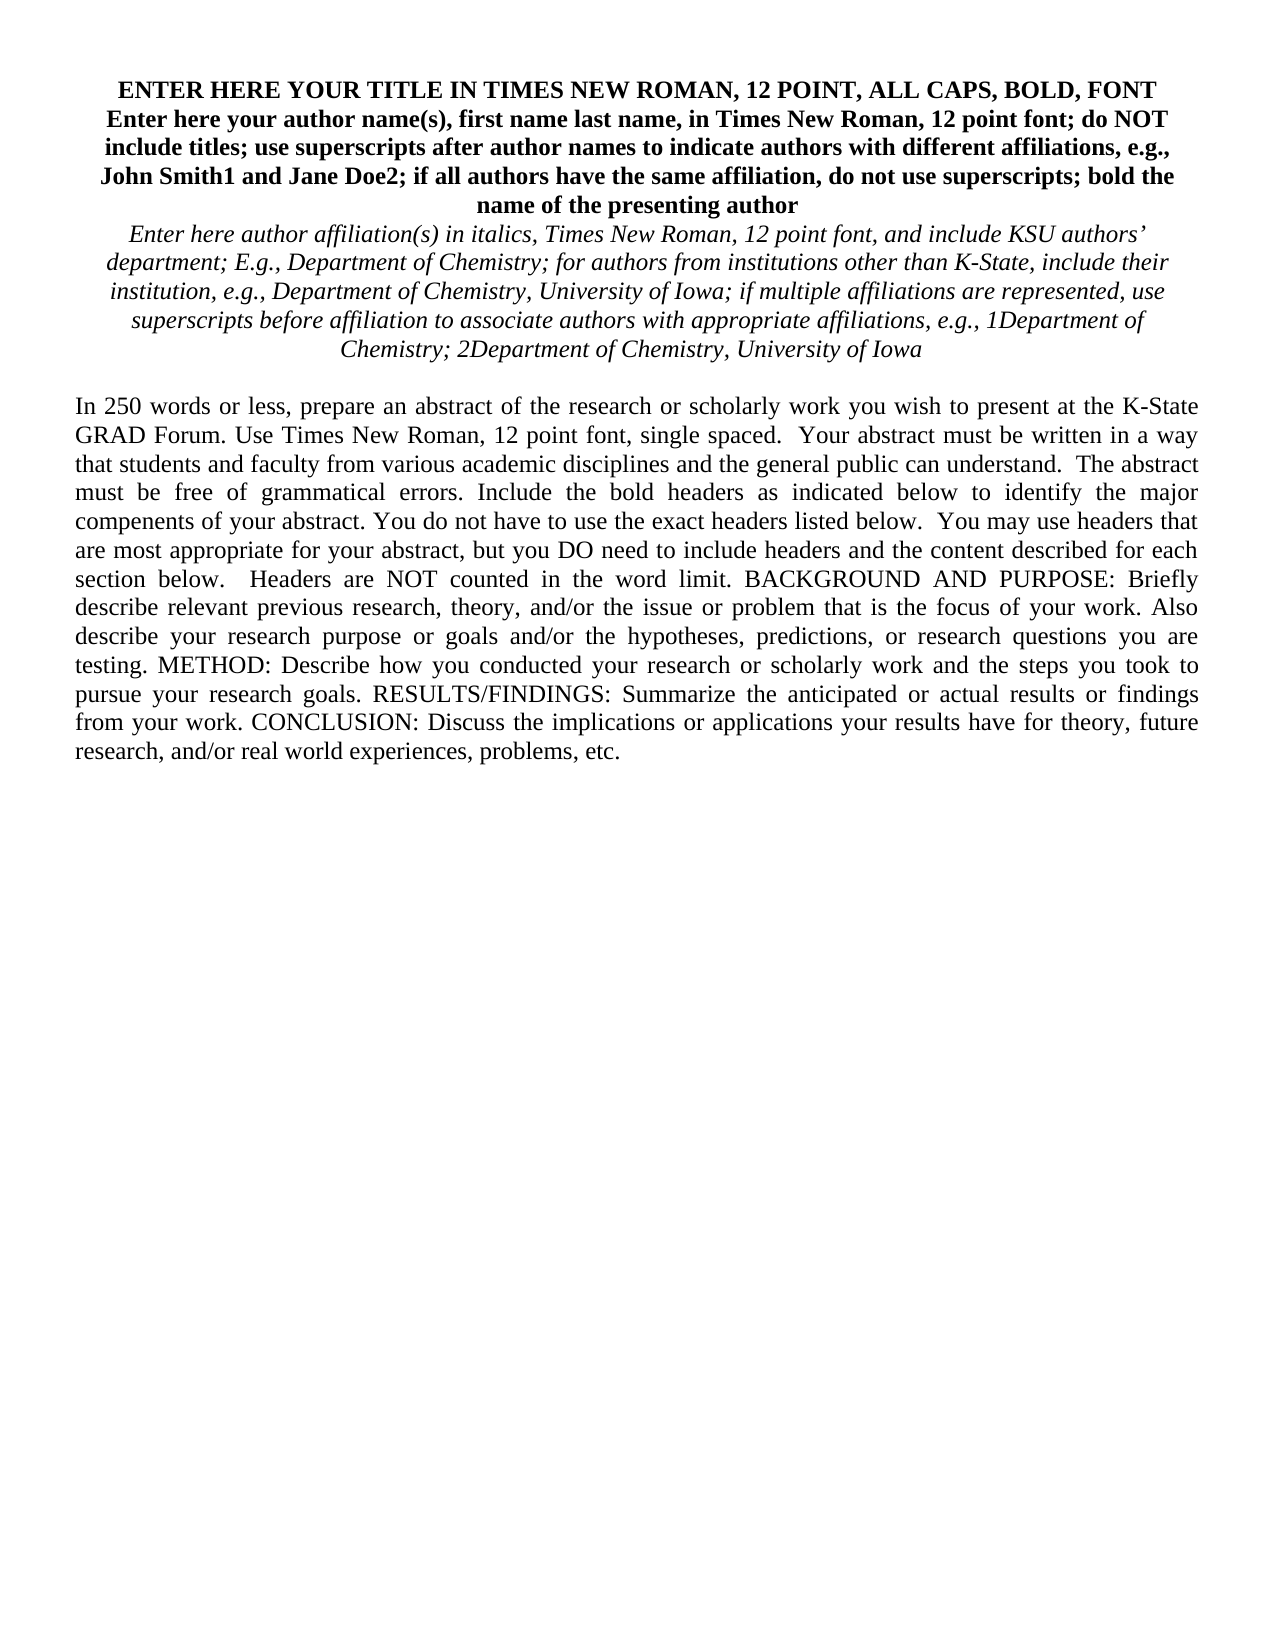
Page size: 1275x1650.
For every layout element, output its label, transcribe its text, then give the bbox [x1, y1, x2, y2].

text In 250 words or less, prepare an abstract of the research or scholarly work you wish to present at the K-State GRAD Forum. Use Times New Roman, 12 point font, single spaced. Your abstract must be written in a way that students and faculty from various academic disciplines and the general public can understand. The abstract must be free of grammatical errors. Include the bold headers as indicated below to identify the major compenents of your abstract. You do not have to use the exact headers listed below. You may use headers that are most appropriate for your abstract, but you DO need to include headers and the content described for each section below. Headers are NOT counted in the word limit. BACKGROUND AND PURPOSE: Briefly describe relevant previous research, theory, and/or the issue or problem that is the focus of your work. Also describe your research purpose or goals and/or the hypotheses, predictions, or research questions you are testing. METHOD: Describe how you conducted your research or scholarly work and the steps you took to pursue your research goals. RESULTS/FINDINGS: Summarize the anticipated or actual results or findings from your work. CONCLUSION: Discuss the implications or applications your results have for theory, future research, and/or real world experiences, problems, etc. [75, 391, 1200, 765]
text Enter here your author name(s), first name last name, in Times New Roman, 12 point font; do NOT include titles; use superscripts after author names to indicate authors with different affiliations, e.g., John Smith1 and Jane Doe2; if all authors have the same affiliation, do not use superscripts; bold the name of the presenting author [75, 104, 1200, 219]
text ENTER here YOUR title in times new roman, 12 point, all caps, bold, Font [75, 75, 1200, 104]
text Enter here author affiliation(s) in italics, Times New Roman, 12 point font, and include KSU authors’ department; E.g., Department of Chemistry; for authors from institutions other than K-State, include their institution, e.g., Department of Chemistry, University of Iowa; if multiple affiliations are represented, use superscripts before affiliation to associate authors with appropriate affiliations, e.g., 1Department of Chemistry; 2Department of Chemistry, University of Iowa [75, 219, 1200, 362]
